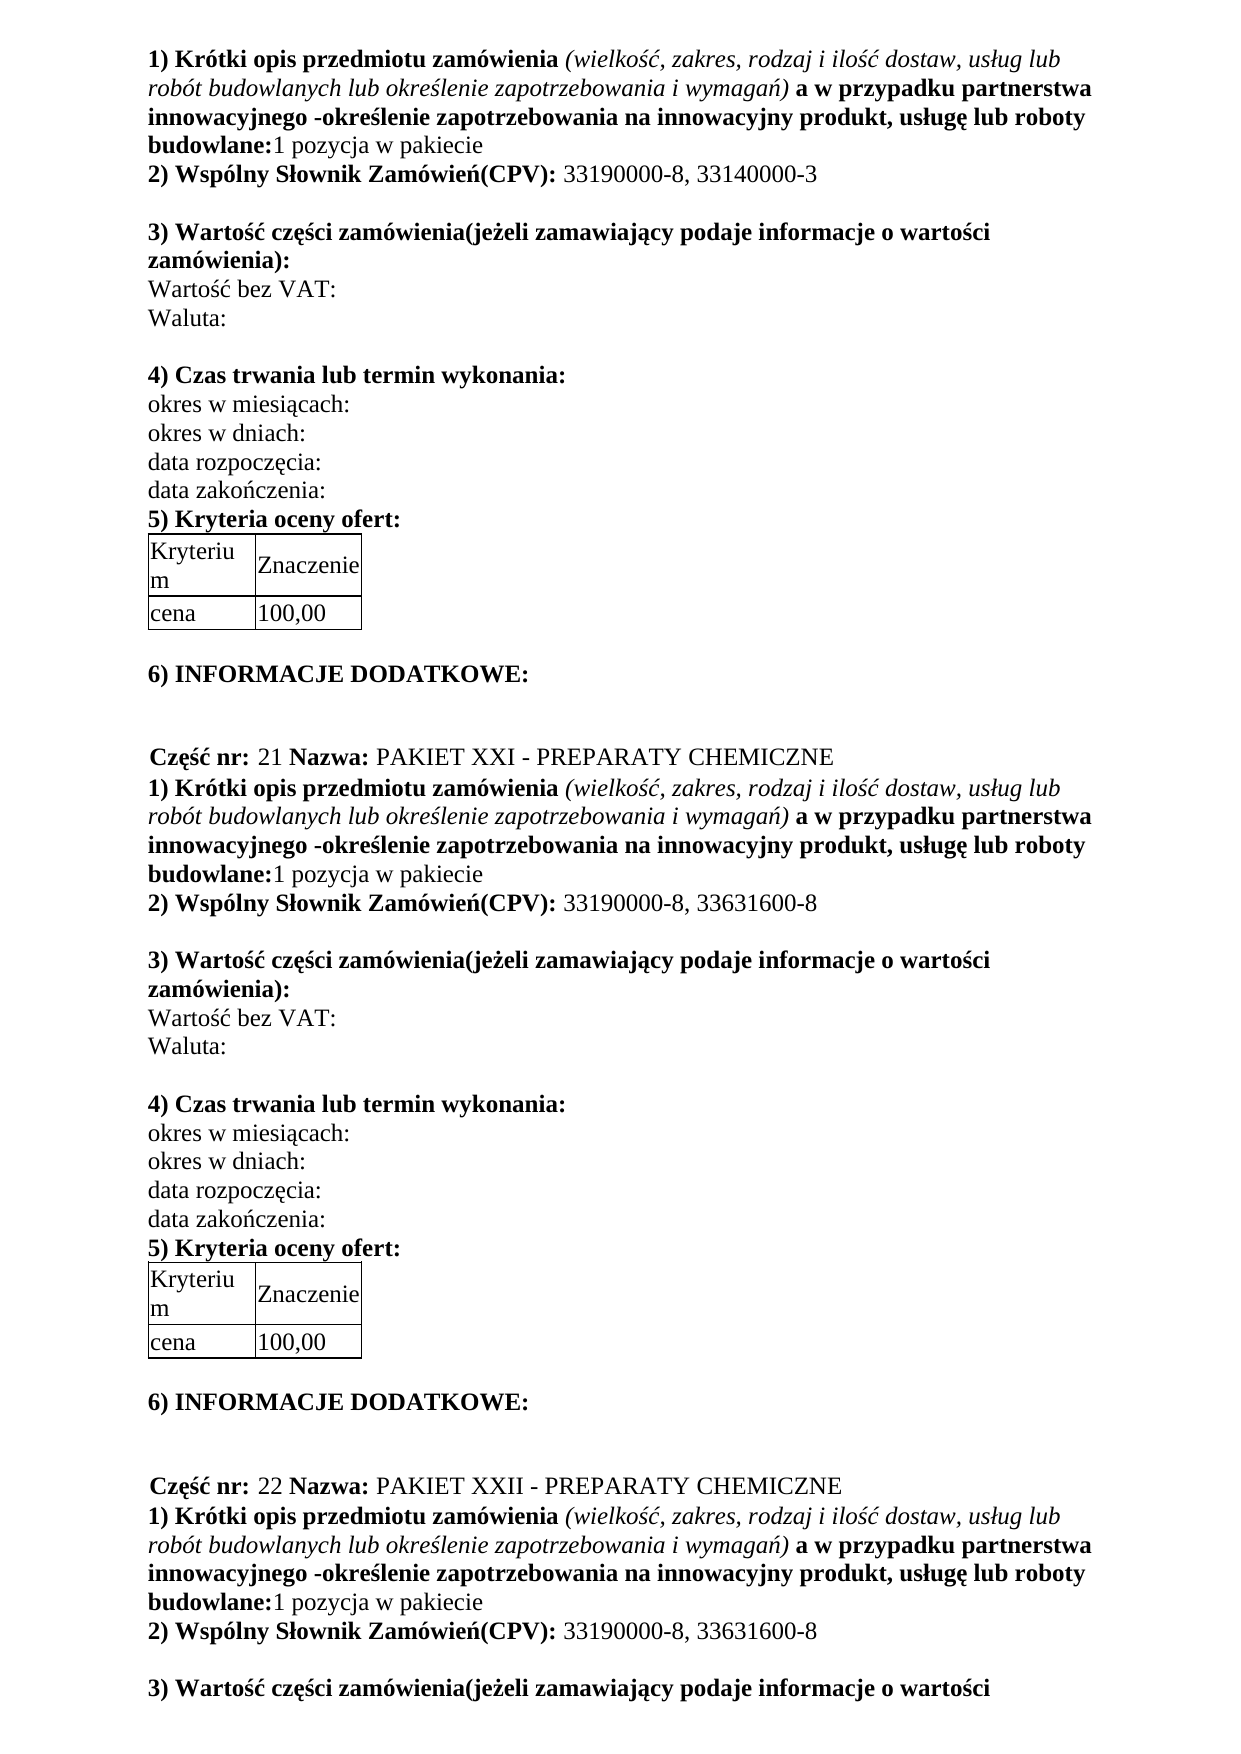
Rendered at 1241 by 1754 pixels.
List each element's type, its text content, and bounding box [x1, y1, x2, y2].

table_header Część nr: [148, 1469, 256, 1501]
table_header 22 [256, 1469, 287, 1501]
table_header Kryterium [149, 535, 255, 595]
table_header Nazwa: [288, 741, 374, 773]
table_header PAKIET XXII - PREPARATY CHEMICZNE [374, 1469, 849, 1501]
table_header 21 [256, 741, 287, 773]
text 6) INFORMACJE DODATKOWE: [148, 1359, 1093, 1444]
table_header PAKIET XXI - PREPARATY CHEMICZNE [374, 741, 840, 773]
table_cell cena [149, 597, 255, 629]
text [148, 1501, 1093, 1702]
text 6) INFORMACJE DODATKOWE: [148, 630, 1093, 716]
table_header Kryterium [149, 1263, 255, 1324]
table_cell cena [149, 1325, 255, 1357]
table_header Nazwa: [288, 1469, 374, 1501]
table_header Znaczenie [256, 1263, 361, 1324]
table_cell 100,00 [256, 597, 361, 629]
table_header Część nr: [148, 741, 256, 773]
table_cell 100,00 [256, 1325, 361, 1357]
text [148, 44, 1093, 533]
table_header Znaczenie [256, 535, 361, 595]
